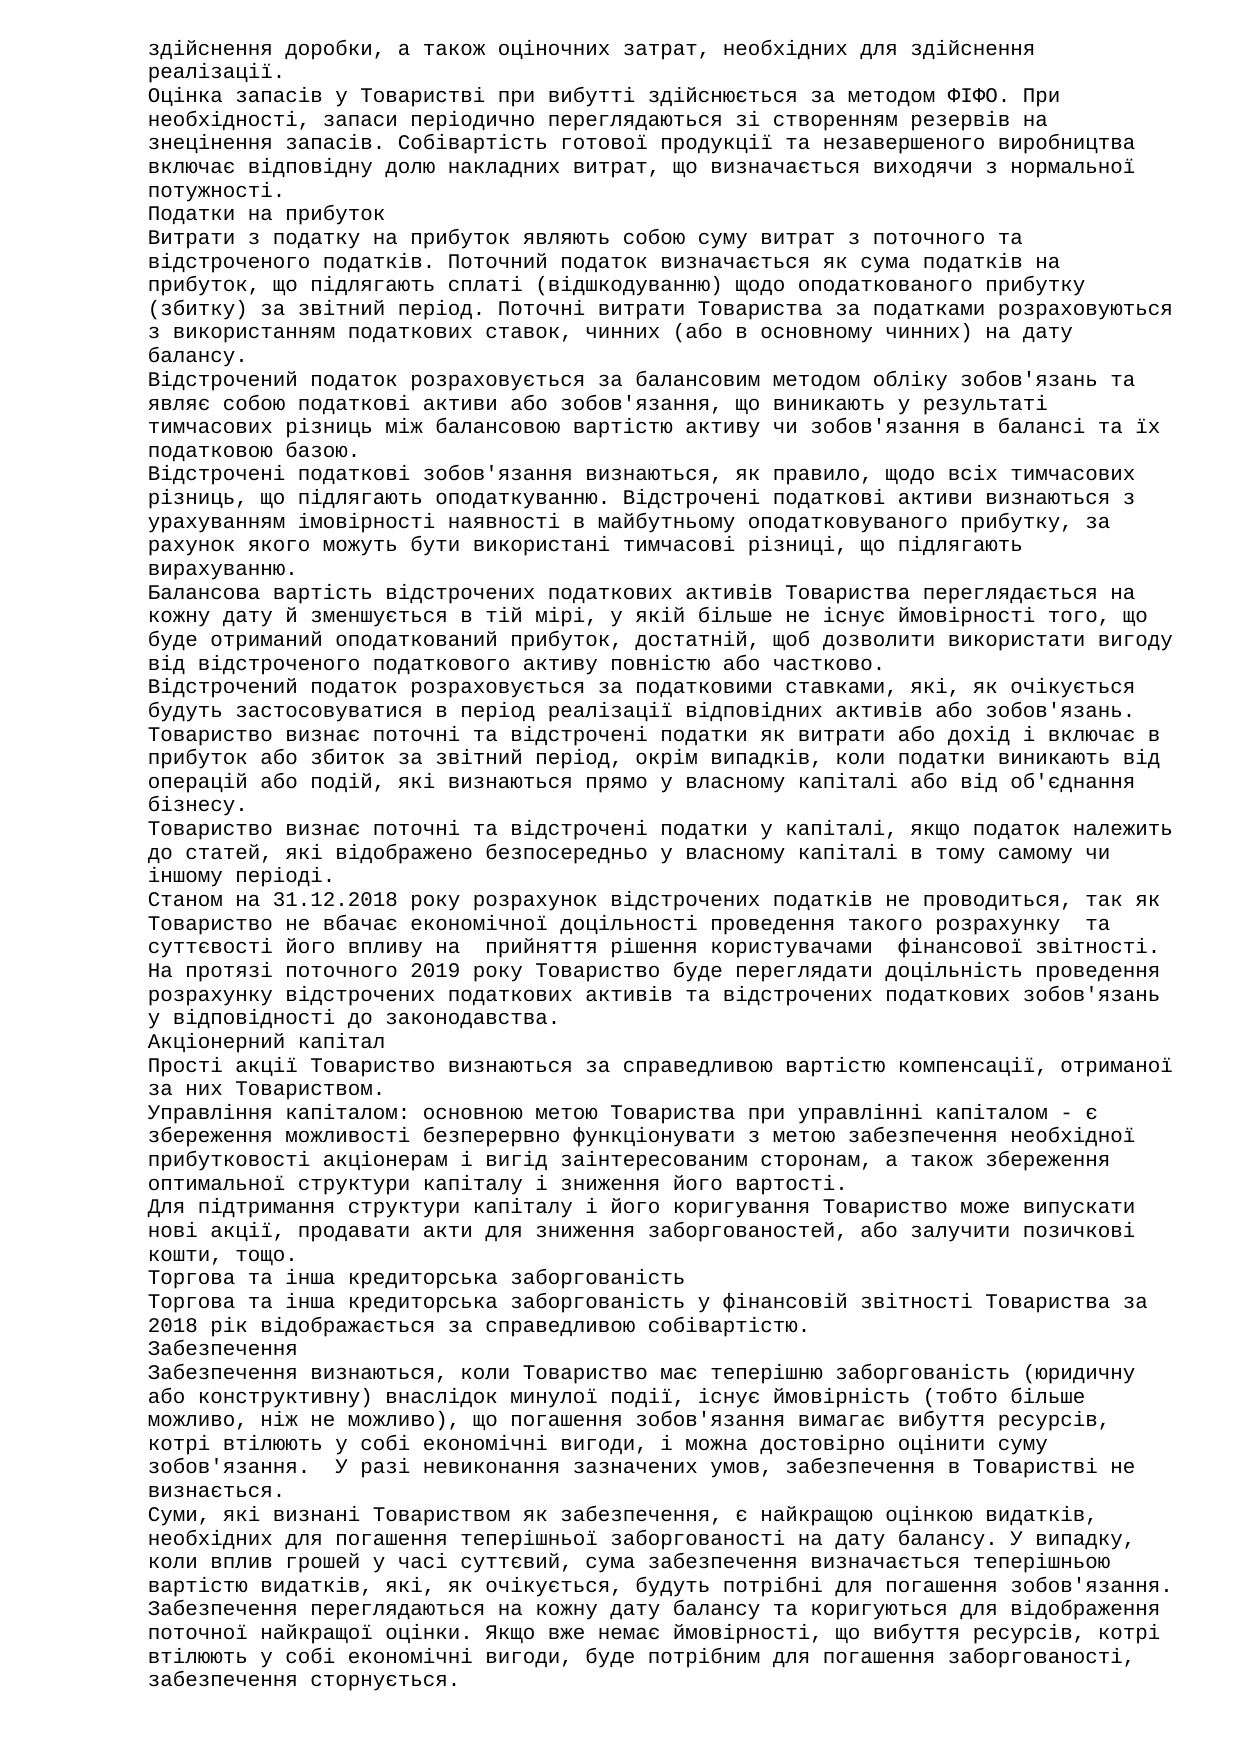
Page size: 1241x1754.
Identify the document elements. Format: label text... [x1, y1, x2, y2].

text Забезпечення визнаються, коли Товариство має теперiшню заборгованiсть (юридичну або конструктивну) внаслiдок минулої подiї, iснує ймовiрнiсть (тобто бiльше можливо, нiж не можливо), що погашення зобов'язання вимагає вибуття ресурсiв, котрi втiлюють у собi економiчнi вигоди, i можна достовiрно оцiнити суму зобов'язання. У разi невиконання зазначених умов, забезпечення в Товариствi не визнається. [148, 1362, 1181, 1504]
text Управлiння капiталом: основною метою Товариства при управлiннi капiталом - є збереження можливостi безперервно функцiонувати з метою забезпечення необхiдної прибутковостi акцiонерам i вигiд заiнтересованим сторонам, а також збереження оптимальної структури капiталу i зниження його вартостi. [148, 1102, 1181, 1196]
text Вiдстрочений податок розраховується за балансовим методом облiку зобов'язань та являє собою податковi активи або зобов'язання, що виникають у результатi тимчасових рiзниць мiж балансовою вартiстю активу чи зобов'язання в балансi та їх податковою базою. [148, 369, 1181, 463]
text Забезпечення переглядаються на кожну дату балансу та коригуються для вiдображення поточної найкращої оцiнки. Якщо вже немає ймовiрностi, що вибуття ресурсiв, котрi втiлюють у собi економiчнi вигоди, буде потрiбним для погашення заборгованостi, забезпечення сторнується. [148, 1598, 1181, 1693]
text Торгова та iнша кредиторська заборгованiсть [148, 1267, 1181, 1291]
text Витрати з податку на прибуток являють собою суму витрат з поточного та вiдстроченого податкiв. Поточний податок визначається як сума податкiв на прибуток, що пiдлягають сплатi (вiдшкодуванню) щодо оподаткованого прибутку (збитку) за звiтний перiод. Поточнi витрати Товариства за податками розраховуються з використанням податкових ставок, чинних (або в основному чинних) на дату балансу. [148, 227, 1181, 369]
text Торгова та iнша кредиторська заборгованiсть у фiнансовiй звiтностi Товариства за 2018 рiк вiдображається за справедливою собiвартiстю. [148, 1291, 1181, 1338]
text Податки на прибуток [148, 203, 1181, 227]
text Для пiдтримання структури капiталу i його коригування Товариство може випускати новi акцiї, продавати акти для зниження заборгованостей, або залучити позичковi кошти, тощо. [148, 1196, 1181, 1267]
text Товариство визнає поточнi та вiдстроченi податки у капiталi, якщо податок належить до статей, якi вiдображено безпосередньо у власному капiталi в тому самому чи iншому перiодi. [148, 818, 1181, 889]
text Простi акцiї Товариство визнаються за справедливою вартiстю компенсацiї, отриманої за них Товариством. [148, 1054, 1181, 1102]
text Суми, якi визнанi Товариством як забезпечення, є найкращою оцiнкою видаткiв, необхiдних для погашення теперiшньої заборгованостi на дату балансу. У випадку, коли вплив грошей у часi суттєвий, сума забезпечення визначається теперiшньою вартiстю видаткiв, якi, як очiкується, будуть потрiбнi для погашення зобов'язання. [148, 1504, 1181, 1598]
text Акцiонерний капiтал [148, 1031, 1181, 1054]
text Вiдстроченi податковi зобов'язання визнаються, як правило, щодо всiх тимчасових рiзниць, що пiдлягають оподаткуванню. Вiдстроченi податковi активи визнаються з урахуванням iмовiрностi наявностi в майбутньому оподатковуваного прибутку, за рахунок якого можуть бути використанi тимчасовi рiзницi, що пiдлягають вирахуванню. [148, 463, 1181, 582]
text Станом на 31.12.2018 року розрахунок вiдстрочених податкiв не проводиться, так як Товариство не вбачає економiчної доцiльностi проведення такого розрахунку та суттєвостi його впливу на прийняття рiшення користувачами фiнансової звiтностi. [148, 889, 1181, 960]
text Оцiнка запасiв у Товариствi при вибуттi здiйснюється за методом ФIФО. При необхiдностi, запаси перiодично переглядаються зi створенням резервiв на знецiнення запасiв. Собiвартiсть готової продукцiї та незавершеного виробництва включає вiдповiдну долю накладних витрат, що визначається виходячи з нормальної потужностi. [148, 85, 1181, 203]
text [148, 38, 1181, 85]
text Забезпечення [148, 1338, 1181, 1362]
text Вiдстрочений податок розраховується за податковими ставками, якi, як очiкується будуть застосовуватися в перiод реалiзацiї вiдповiдних активiв або зобов'язань. Товариство визнає поточнi та вiдстроченi податки як витрати або дохiд i включає в прибуток або збиток за звiтний перiод, окрiм випадкiв, коли податки виникають вiд операцiй або подiй, якi визнаються прямо у власному капiталi або вiд об'єднання бiзнесу. [148, 676, 1181, 818]
text На протязi поточного 2019 року Товариство буде переглядати доцiльнiсть проведення розрахунку вiдстрочених податкових активiв та вiдстрочених податкових зобов'язань у вiдповiдностi до законодавства. [148, 960, 1181, 1031]
text Балансова вартiсть вiдстрочених податкових активiв Товариства переглядається на кожну дату й зменшується в тiй мiрi, у якiй бiльше не iснує ймовiрностi того, що буде отриманий оподаткований прибуток, достатнiй, щоб дозволити використати вигоду вiд вiдстроченого податкового активу повнiстю або частково. [148, 582, 1181, 676]
